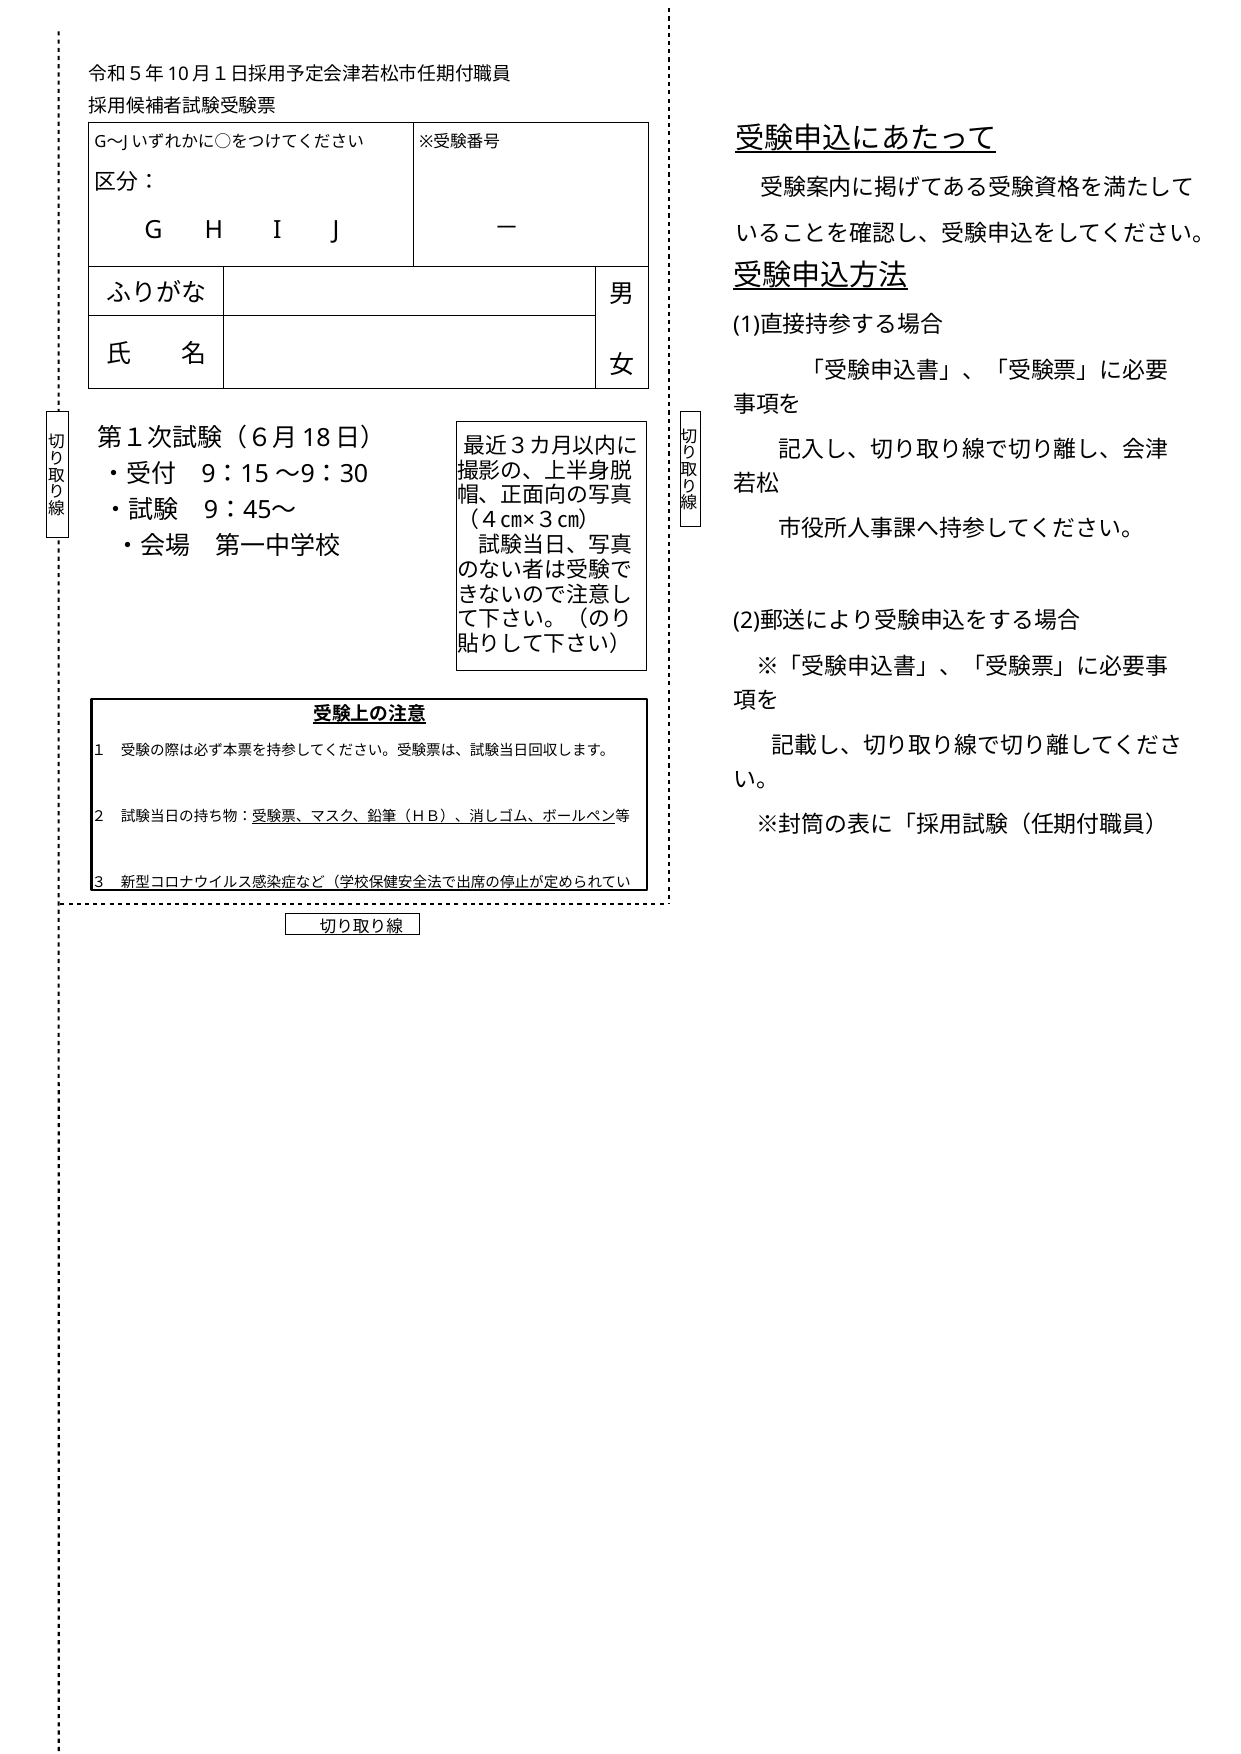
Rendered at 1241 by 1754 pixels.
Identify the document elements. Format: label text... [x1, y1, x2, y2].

text ・受付 9：15 ～9：30 [701, 453, 1209, 489]
table_header G～Jいずれかに○をつけてください 区分： G H I J [89, 123, 413, 266]
text 第１次試験（６月18日） [69, 417, 680, 453]
table_header ふりがな [89, 267, 223, 314]
table_header [224, 267, 595, 314]
text ・受付 9：15 ～9：30 [69, 453, 680, 489]
text 第１次試験（６月18日） [701, 417, 1209, 453]
text ・試験 9：45～ [701, 489, 1209, 526]
table_header 男 女 [596, 267, 648, 388]
text 採用候補者試験受験票 [88, 90, 1209, 117]
text 令和５年10月１日採用予定会津若松市任期付職員 [88, 59, 1209, 86]
text ・会場 第一中学校 [59, 526, 1209, 562]
text ・試験 9：45～ [69, 489, 680, 526]
table_header ※受験番号 － [414, 123, 648, 266]
table_cell 氏 名 [89, 316, 223, 388]
table_cell [224, 316, 595, 388]
